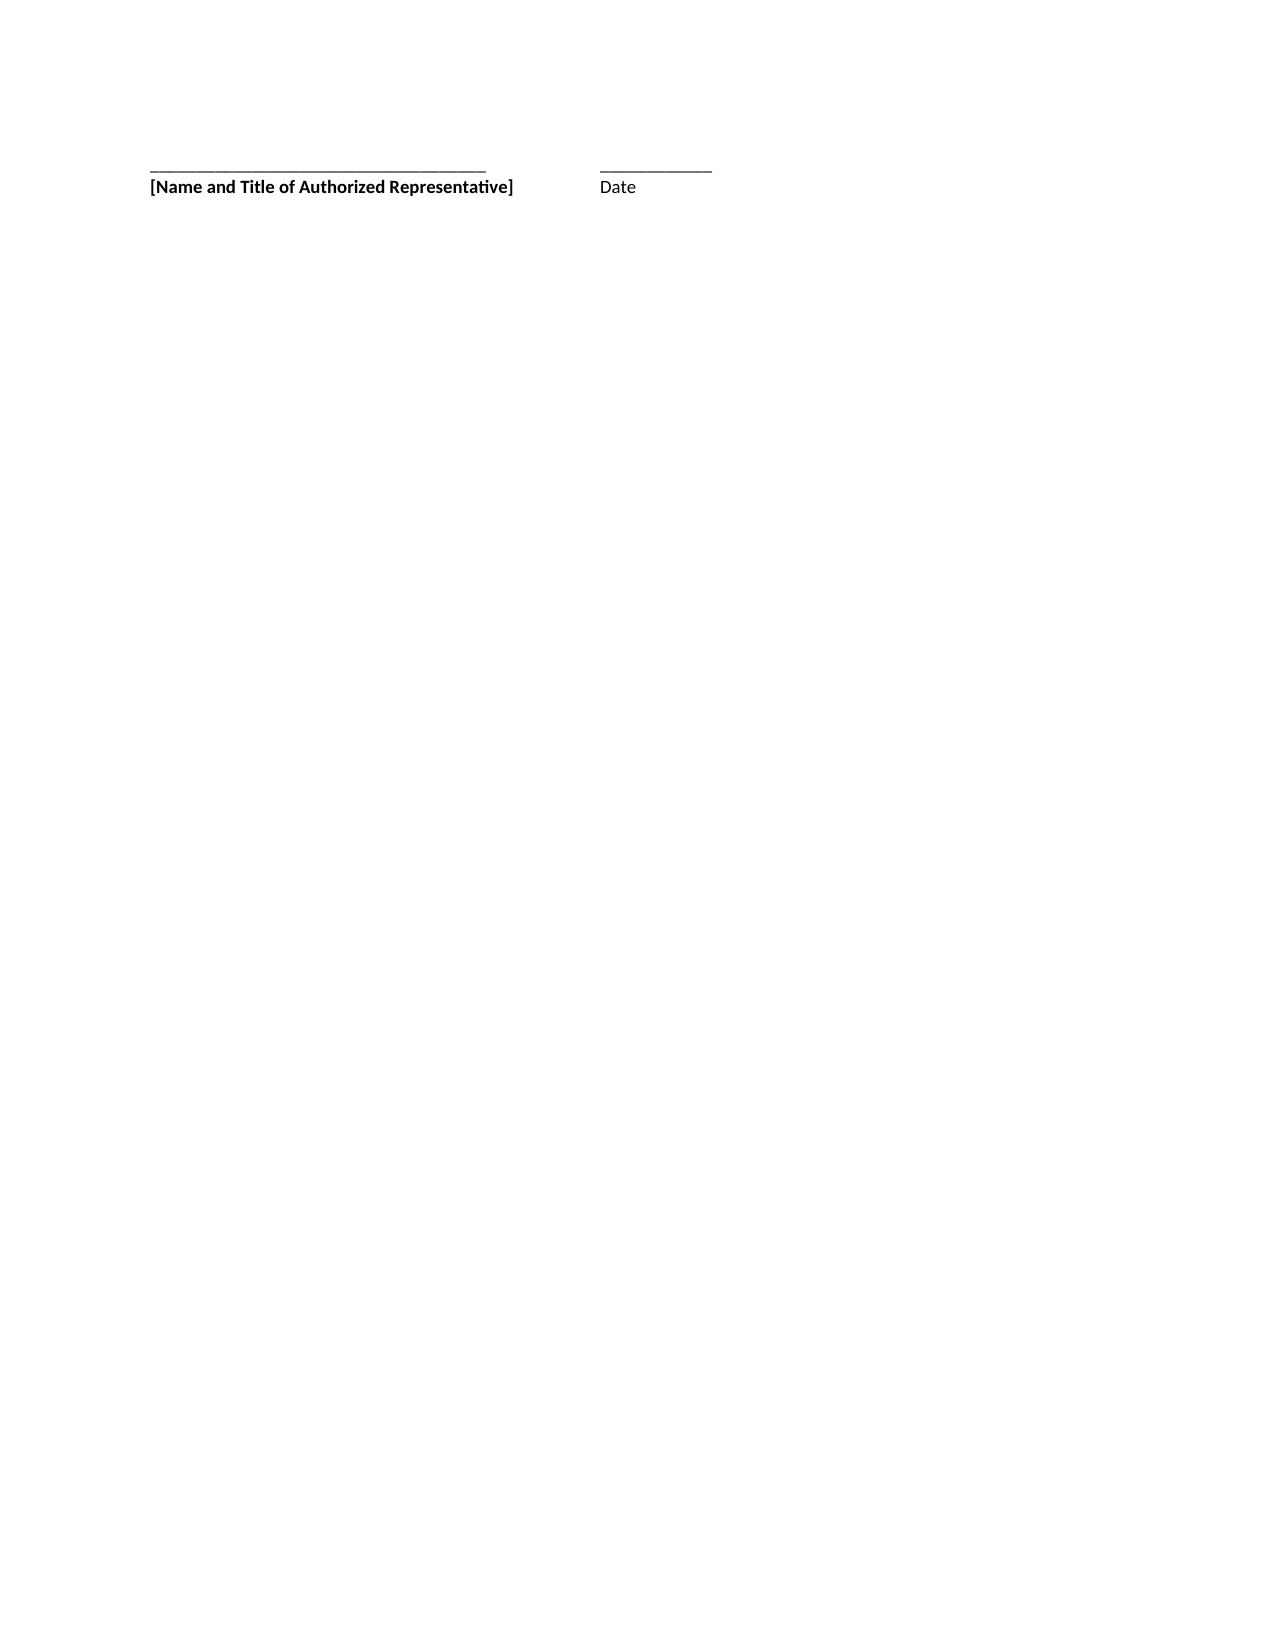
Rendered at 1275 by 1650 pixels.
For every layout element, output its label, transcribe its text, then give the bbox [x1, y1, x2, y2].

text ____________________________________ ____________ [150, 152, 1125, 175]
text [Name and Title of Authorized Representative] Date [150, 175, 1125, 198]
